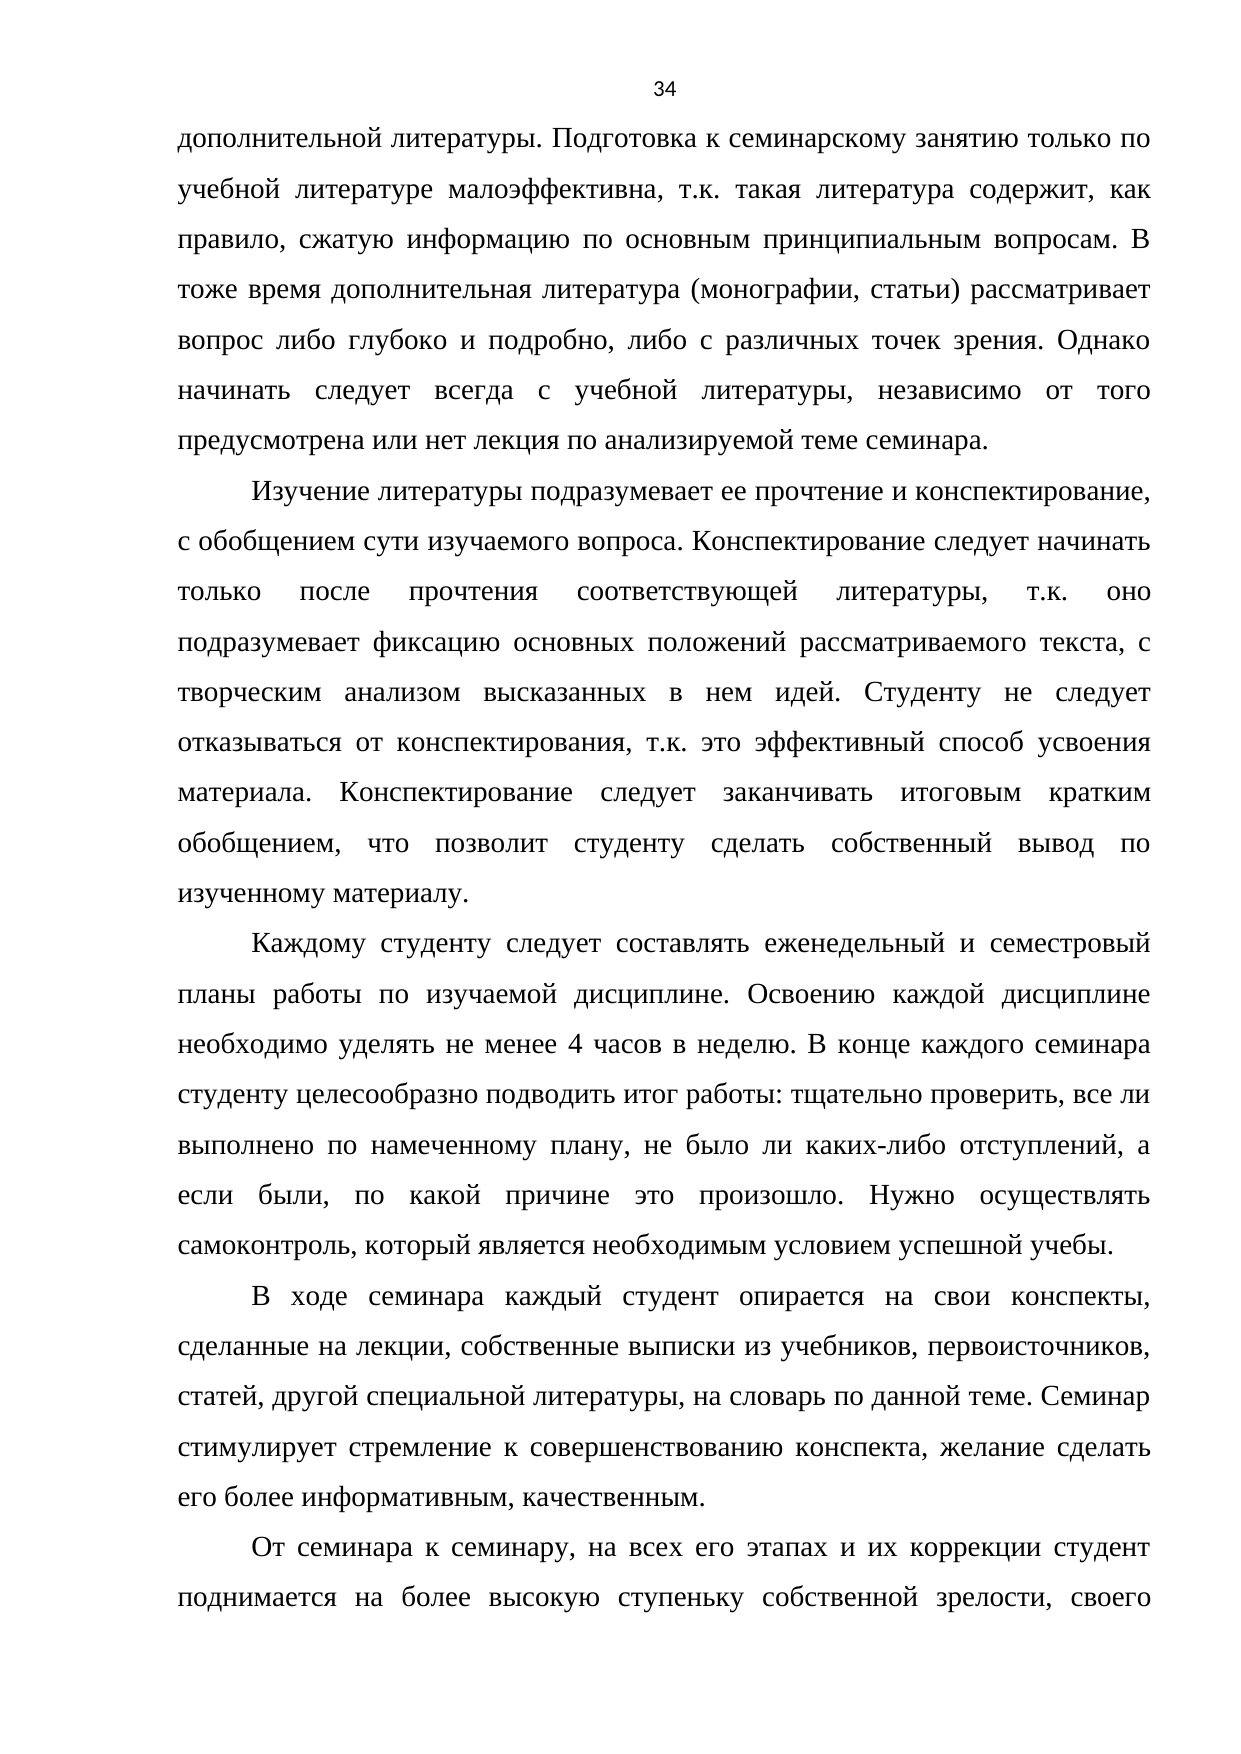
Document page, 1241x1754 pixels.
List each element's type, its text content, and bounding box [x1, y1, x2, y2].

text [177, 121, 1152, 456]
text В ходе семинара каждый студент опирается на свои конспекты, сделанные на лекции, собственные выписки из учебников, первоисточников, статей, другой специальной литературы, на словарь по данной теме. Семинар стимулирует стремление к совершенствованию конспекта, желание сделать его более информативным, качественным. [177, 1278, 1152, 1512]
text Изучение литературы подразумевает ее прочтение и конспектирование, с обобщением сути изучаемого вопроса. Конспектирование следует начинать только после прочтения соответствующей литературы, т.к. оно подразумевает фиксацию основных положений рассматриваемого текста, с творческим анализом высказанных в нем идей. Студенту не следует отказываться от конспектирования, т.к. это эффективный способ усвоения материала. Конспектирование следует заканчивать итоговым кратким обобщением, что позволит студенту сделать собственный вывод по изученному материалу. [177, 473, 1152, 909]
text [177, 1529, 1152, 1613]
text Каждому студенту следует составлять еженедельный и семестровый планы работы по изучаемой дисциплине. Освоению каждой дисциплине необходимо уделять не менее 4 часов в неделю. В конце каждого семинара студенту целесообразно подводить итог работы: тщательно проверить, все ли выполнено по намеченному плану, не было ли каких-либо отступлений, а если были, по какой причине это произошло. Нужно осуществлять самоконтроль, который является необходимым условием успешной учебы. [177, 926, 1152, 1261]
